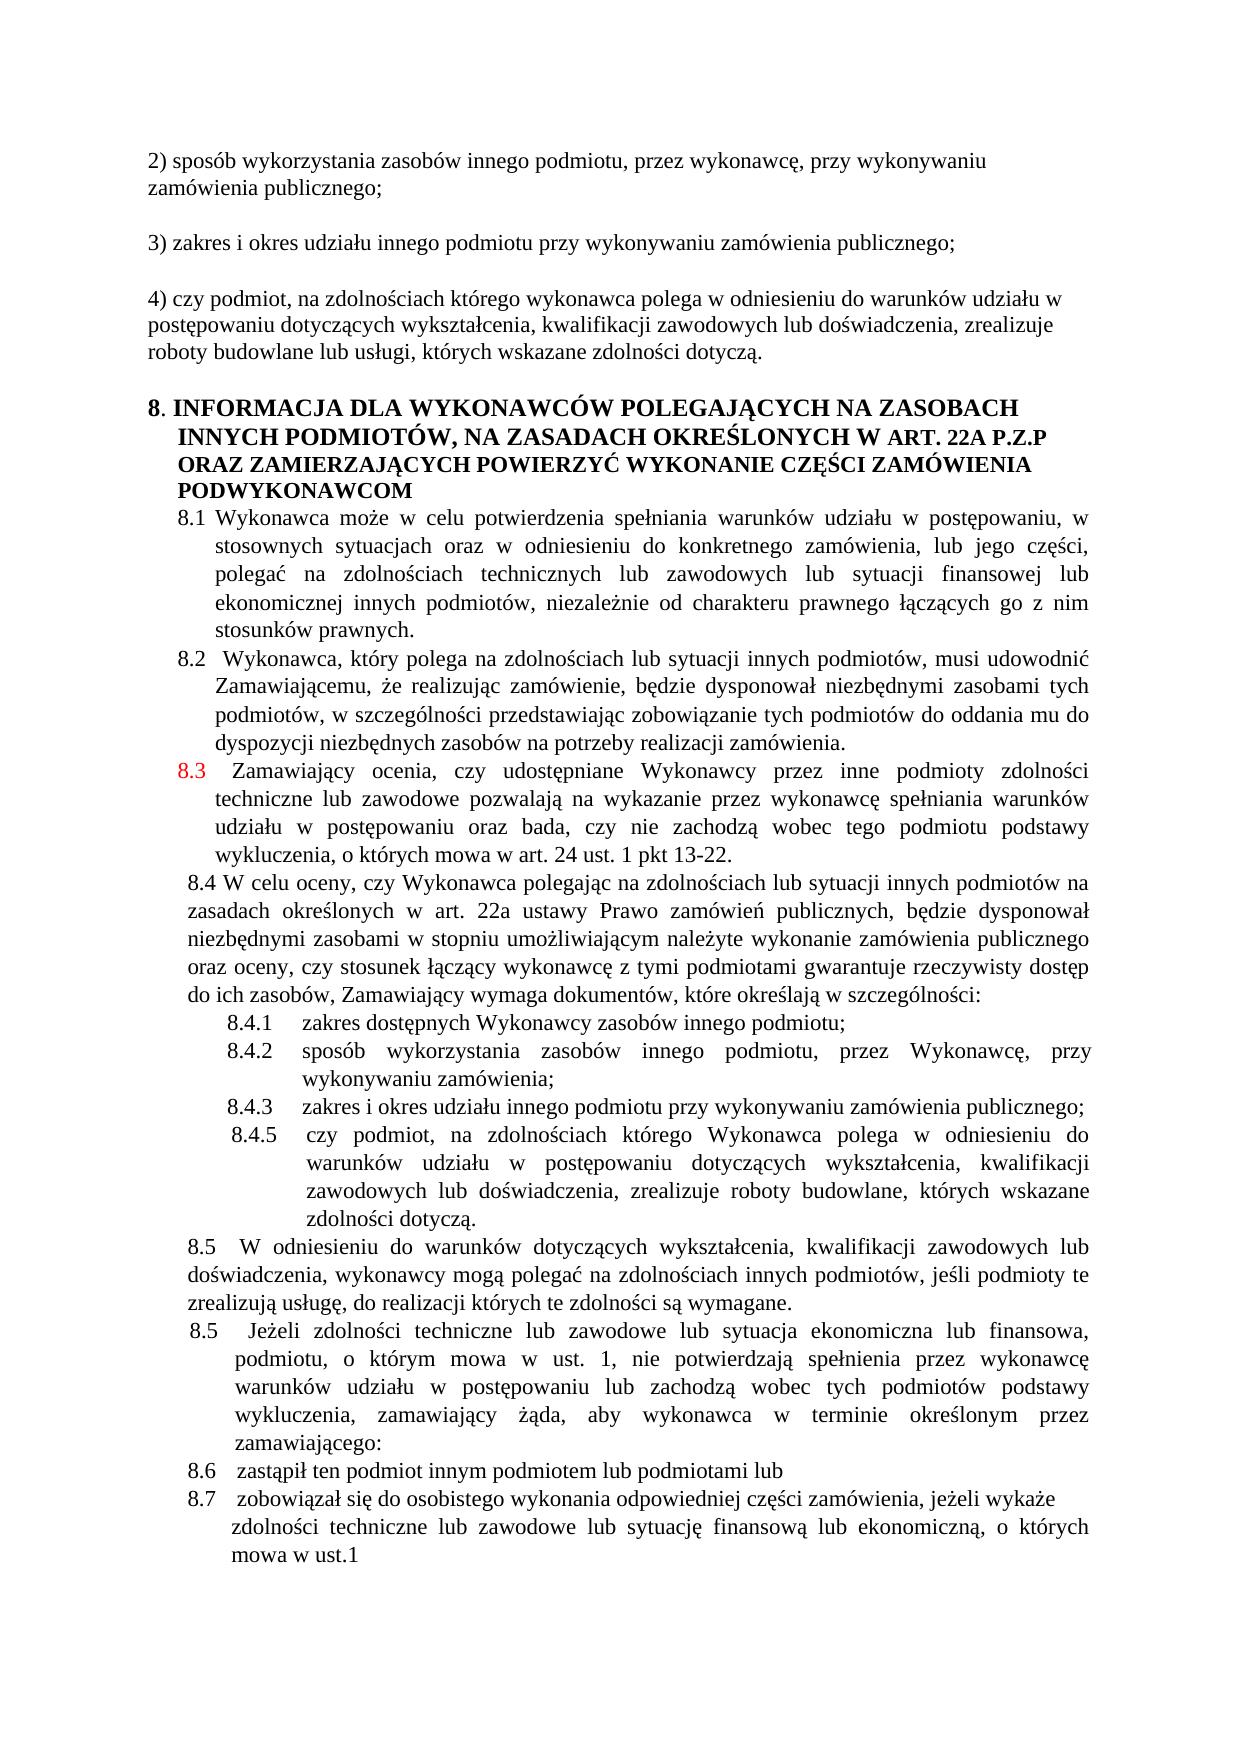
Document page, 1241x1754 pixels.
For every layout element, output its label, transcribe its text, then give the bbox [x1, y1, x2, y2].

text 2) sposób wykorzystania zasobów innego podmiotu, przez wykonawcę, przy wykonywaniu zamówienia publicznego; [148, 148, 1093, 200]
list czy podmiot, na zdolnościach którego Wykonawca polega w odniesieniu do warunków udziału w postępowaniu dotyczących wykształcenia, kwalifikacji zawodowych lub doświadczenia, zrealizuje roboty budowlane, których wskazane zdolności dotyczą. [231, 1120, 1091, 1232]
list zastąpił ten podmiot innym podmiotem lub podmiotami lub [187, 1456, 1093, 1484]
text zdolności techniczne lub zawodowe lub sytuację finansową lub ekonomiczną, o których mowa w ust.1 [231, 1512, 1091, 1568]
list zakres dostępnych Wykonawcy zasobów innego podmiotu; [227, 1008, 1093, 1036]
list zobowiązał się do osobistego wykonania odpowiedniej części zamówienia, jeżeli wykaże [187, 1484, 1093, 1512]
text 8.4 W celu oceny, czy Wykonawca polegając na zdolnościach lub sytuacji innych podmiotów na zasadach określonych w art. 22a ustawy Prawo zamówień publicznych, będzie dysponował niezbędnymi zasobami w stopniu umożliwiającym należyte wykonanie zamówienia publicznego oraz oceny, czy stosunek łączący wykonawcę z tymi podmiotami gwarantuje rzeczywisty dostęp do ich zasobów, Zamawiający wymaga dokumentów, które określają w szczególności: [187, 868, 1091, 1008]
list Zamawiający ocenia, czy udostępniane Wykonawcy przez inne podmioty zdolności techniczne lub zawodowe pozwalają na wykazanie przez wykonawcę spełniania warunków udziału w postępowaniu oraz bada, czy nie zachodzą wobec tego podmiotu podstawy wykluczenia, o których mowa w art. 24 ust. 1 pkt 13-22. [177, 756, 1091, 868]
text 4) czy podmiot, na zdolnościach którego wykonawca polega w odniesieniu do warunków udziału w postępowaniu dotyczących wykształcenia, kwalifikacji zawodowych lub doświadczenia, zrealizuje roboty budowlane lub usługi, których wskazane zdolności dotyczą. [148, 285, 1093, 364]
text 3) zakres i okres udziału innego podmiotu przy wykonywaniu zamówienia publicznego; [148, 229, 1093, 256]
list zakres i okres udziału innego podmiotu przy wykonywaniu zamówienia publicznego; [227, 1092, 1093, 1120]
list Wykonawca, który polega na zdolnościach lub sytuacji innych podmiotów, musi udowodnić Zamawiającemu, że realizując zamówienie, będzie dysponował niezbędnymi zasobami tych podmiotów, w szczególności przedstawiając zobowiązanie tych podmiotów do oddania mu do dyspozycji niezbędnych zasobów na potrzeby realizacji zamówienia. [177, 643, 1091, 756]
list sposób wykorzystania zasobów innego podmiotu, przez Wykonawcę, przy wykonywaniu zamówienia; [227, 1036, 1093, 1092]
text 8.5 W odniesieniu do warunków dotyczących wykształcenia, kwalifikacji zawodowych lub doświadczenia, wykonawcy mogą polegać na zdolnościach innych podmiotów, jeśli podmioty te zrealizują usługę, do realizacji których te zdolności są wymagane. [187, 1232, 1091, 1316]
text 8. INFORMACJA DLA WYKONAWCÓW POLEGAJĄCYCH NA ZASOBACH INNYCH PODMIOTÓW, NA ZASADACH OKREŚLONYCH W ART. 22A P.Z.P ORAZ ZAMIERZAJĄCYCH POWIERZYĆ WYKONANIE CZĘŚCI ZAMÓWIENIA PODWYKONAWCOM [148, 393, 1093, 503]
list Wykonawca może w celu potwierdzenia spełniania warunków udziału w postępowaniu, w stosownych sytuacjach oraz w odniesieniu do konkretnego zamówienia, lub jego części, polegać na zdolnościach technicznych lub zawodowych lub sytuacji finansowej lub ekonomicznej innych podmiotów, niezależnie od charakteru prawnego łączących go z nim stosunków prawnych. [177, 503, 1091, 643]
list Jeżeli zdolności techniczne lub zawodowe lub sytuacja ekonomiczna lub finansowa, podmiotu, o którym mowa w ust. 1, nie potwierdzają spełnienia przez wykonawcę warunków udziału w postępowaniu lub zachodzą wobec tych podmiotów podstawy wykluczenia, zamawiający żąda, aby wykonawca w terminie określonym przez zamawiającego: [189, 1316, 1091, 1456]
